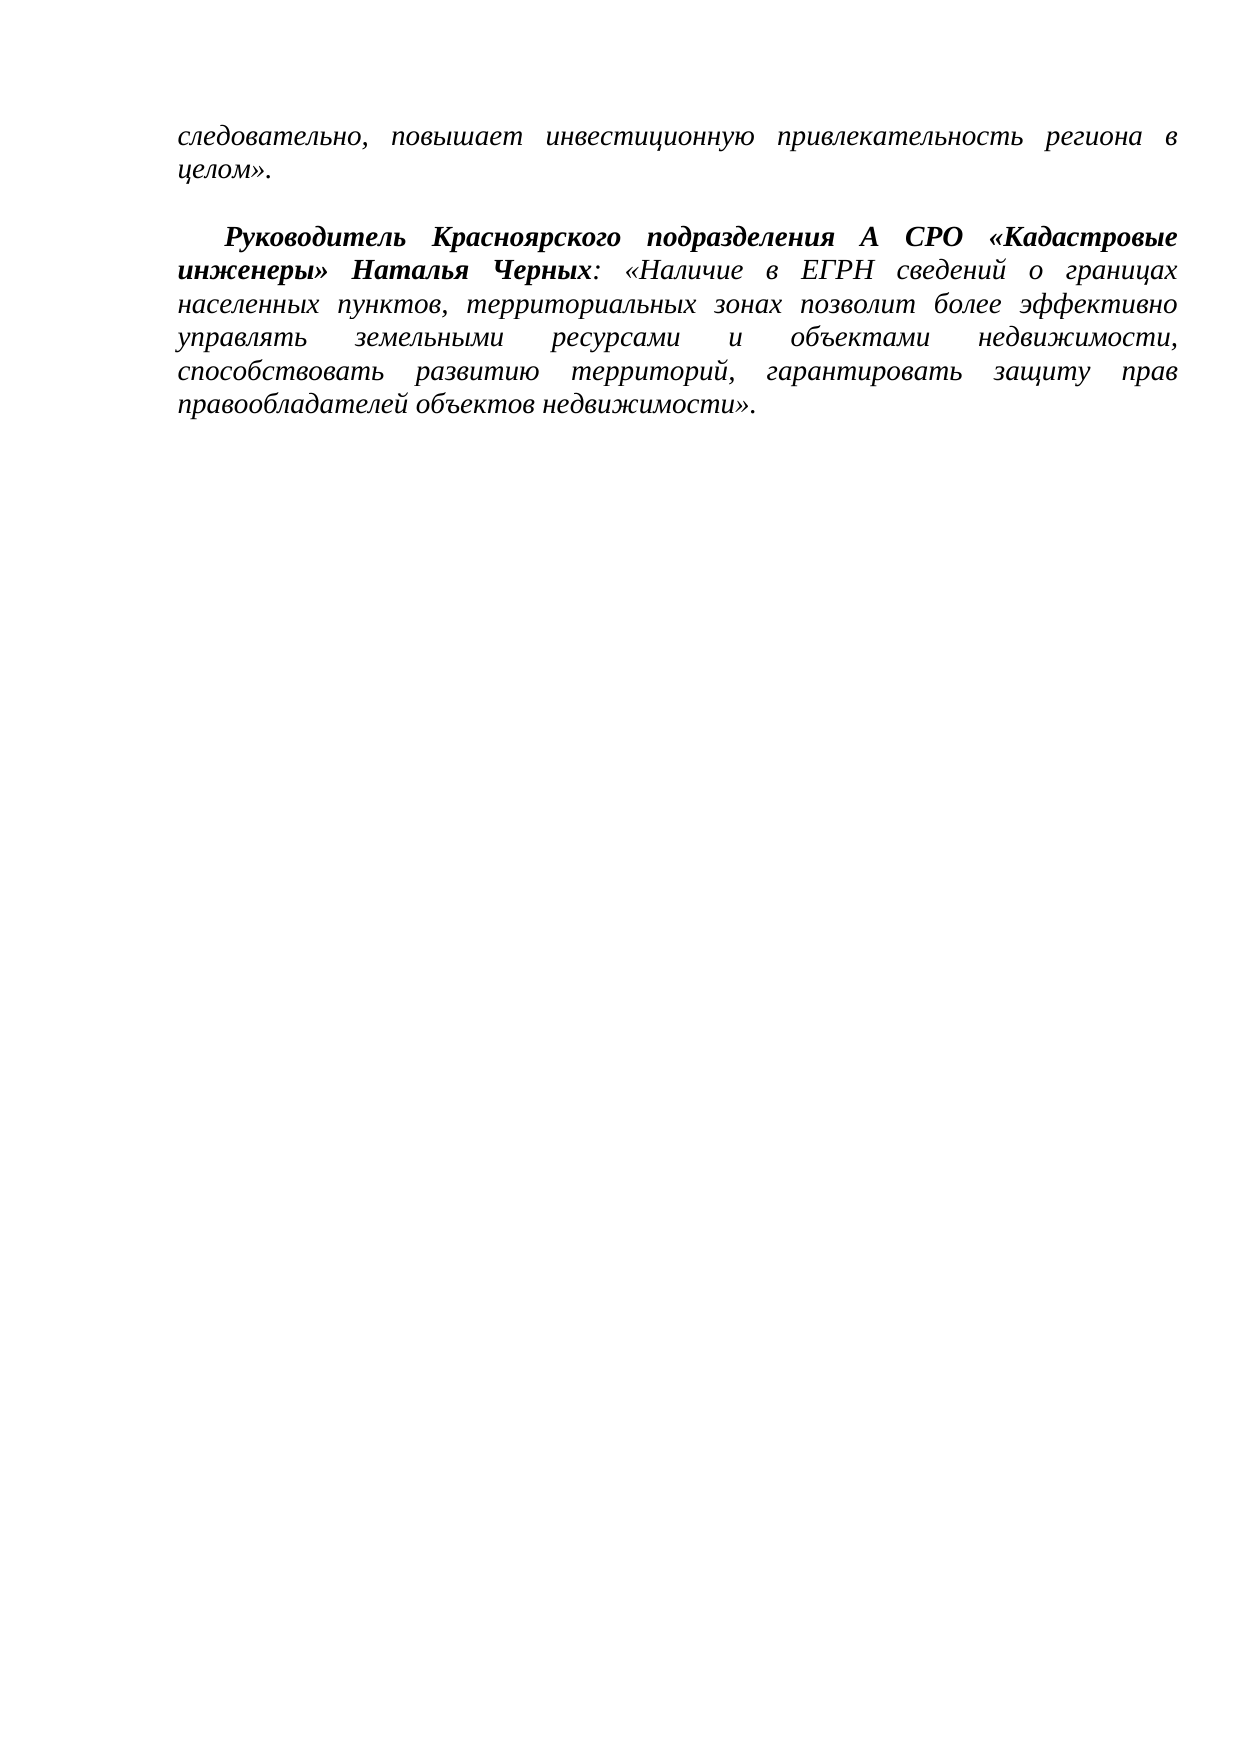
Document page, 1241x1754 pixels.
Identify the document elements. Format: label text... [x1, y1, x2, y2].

text Руководитель Красноярского подразделения А СРО «Кадастровые инженеры» Наталья Черных: «Наличие в ЕГРН сведений о границах населенных пунктов, территориальных зонах позволит более эффективно управлять земельными ресурсами и объектами недвижимости, способствовать развитию территорий, гарантировать защиту прав правообладателей объектов недвижимости». [177, 219, 1181, 420]
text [177, 118, 1181, 185]
